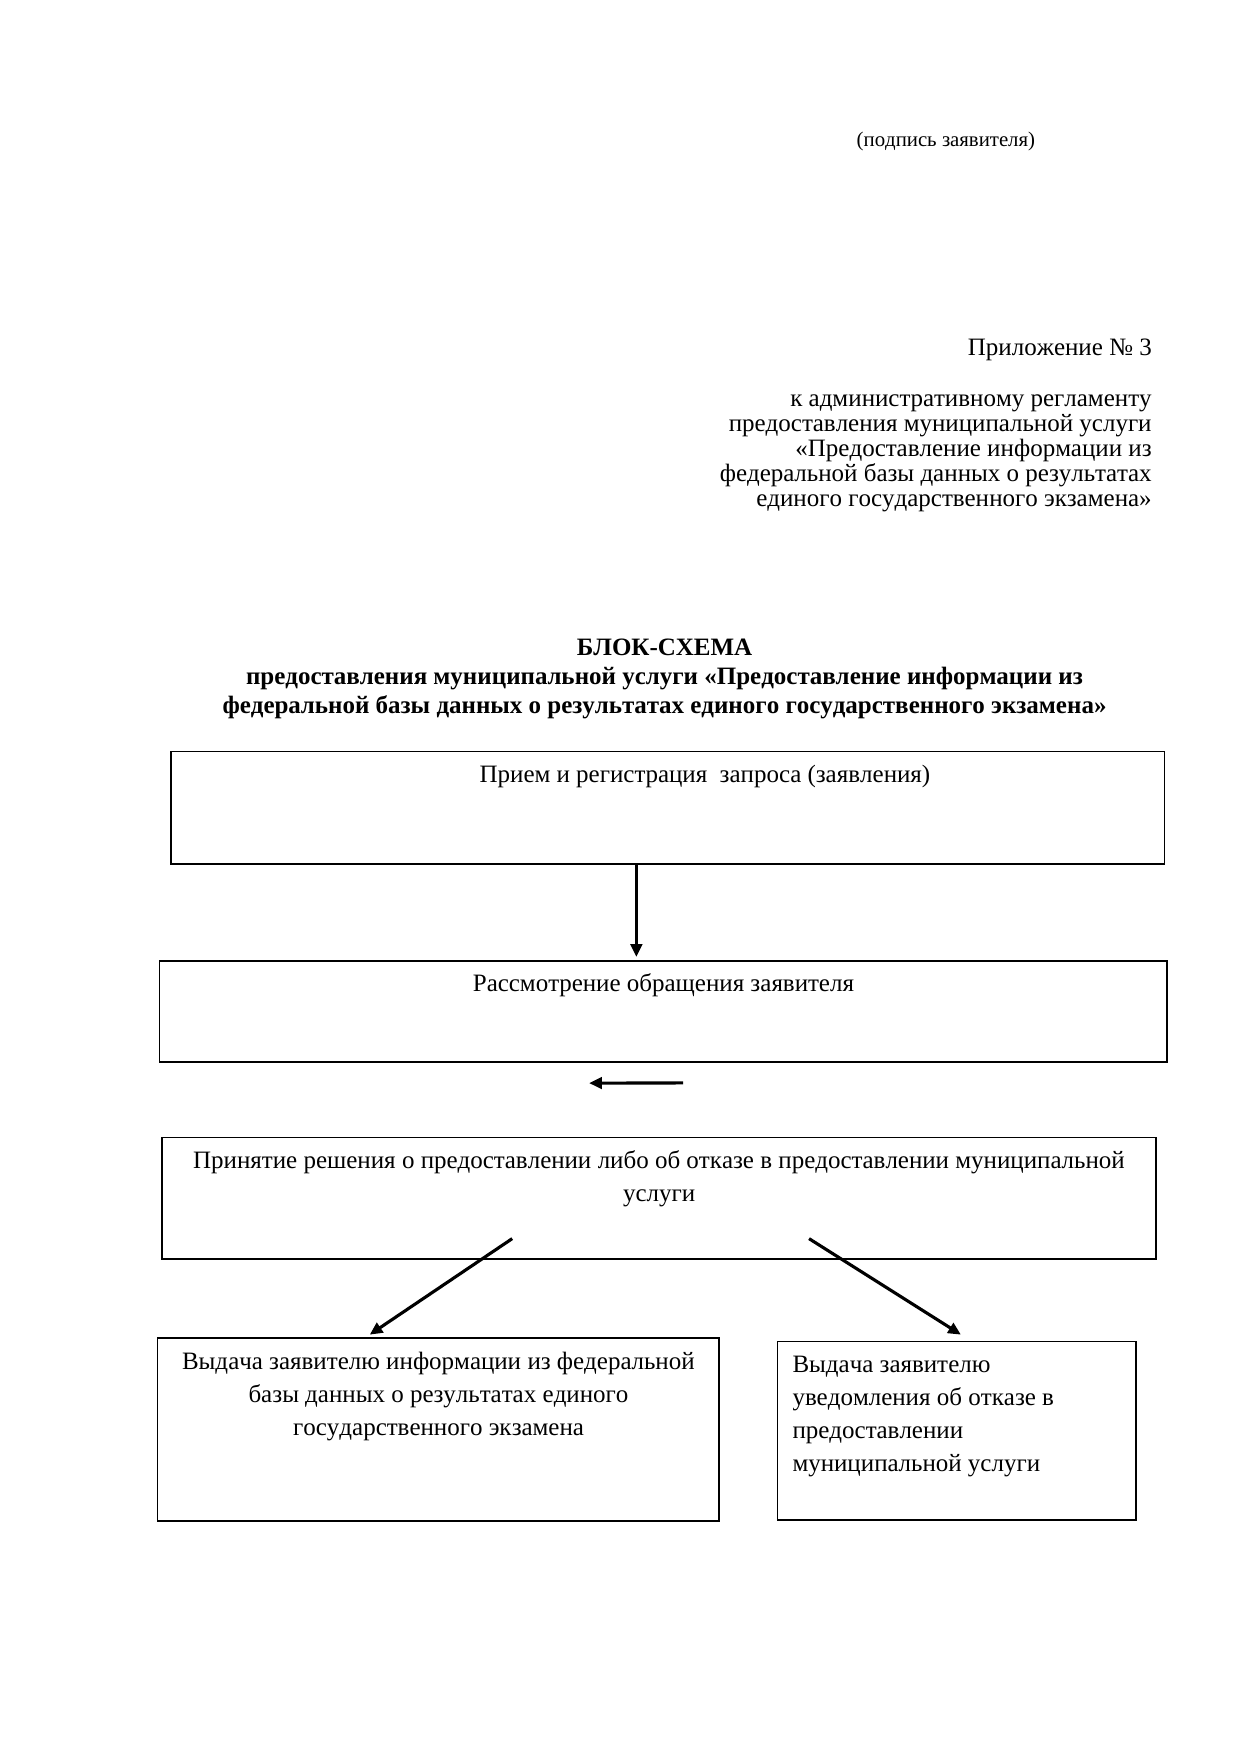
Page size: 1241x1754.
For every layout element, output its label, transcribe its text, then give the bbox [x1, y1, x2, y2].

text (подпись заявителя) [177, 126, 1152, 151]
title БЛОК-СХЕМА [177, 632, 1152, 661]
text к административному регламенту предоставления муниципальной услуги «Предоставление информации из федеральной базы данных о результатах единого государственного экзамена» [715, 386, 1152, 511]
text Приложение № 3 [715, 332, 1152, 361]
text предоставления муниципальной услуги «Предоставление информации из федеральной базы данных о результатах единого государственного экзамена» [177, 661, 1152, 719]
